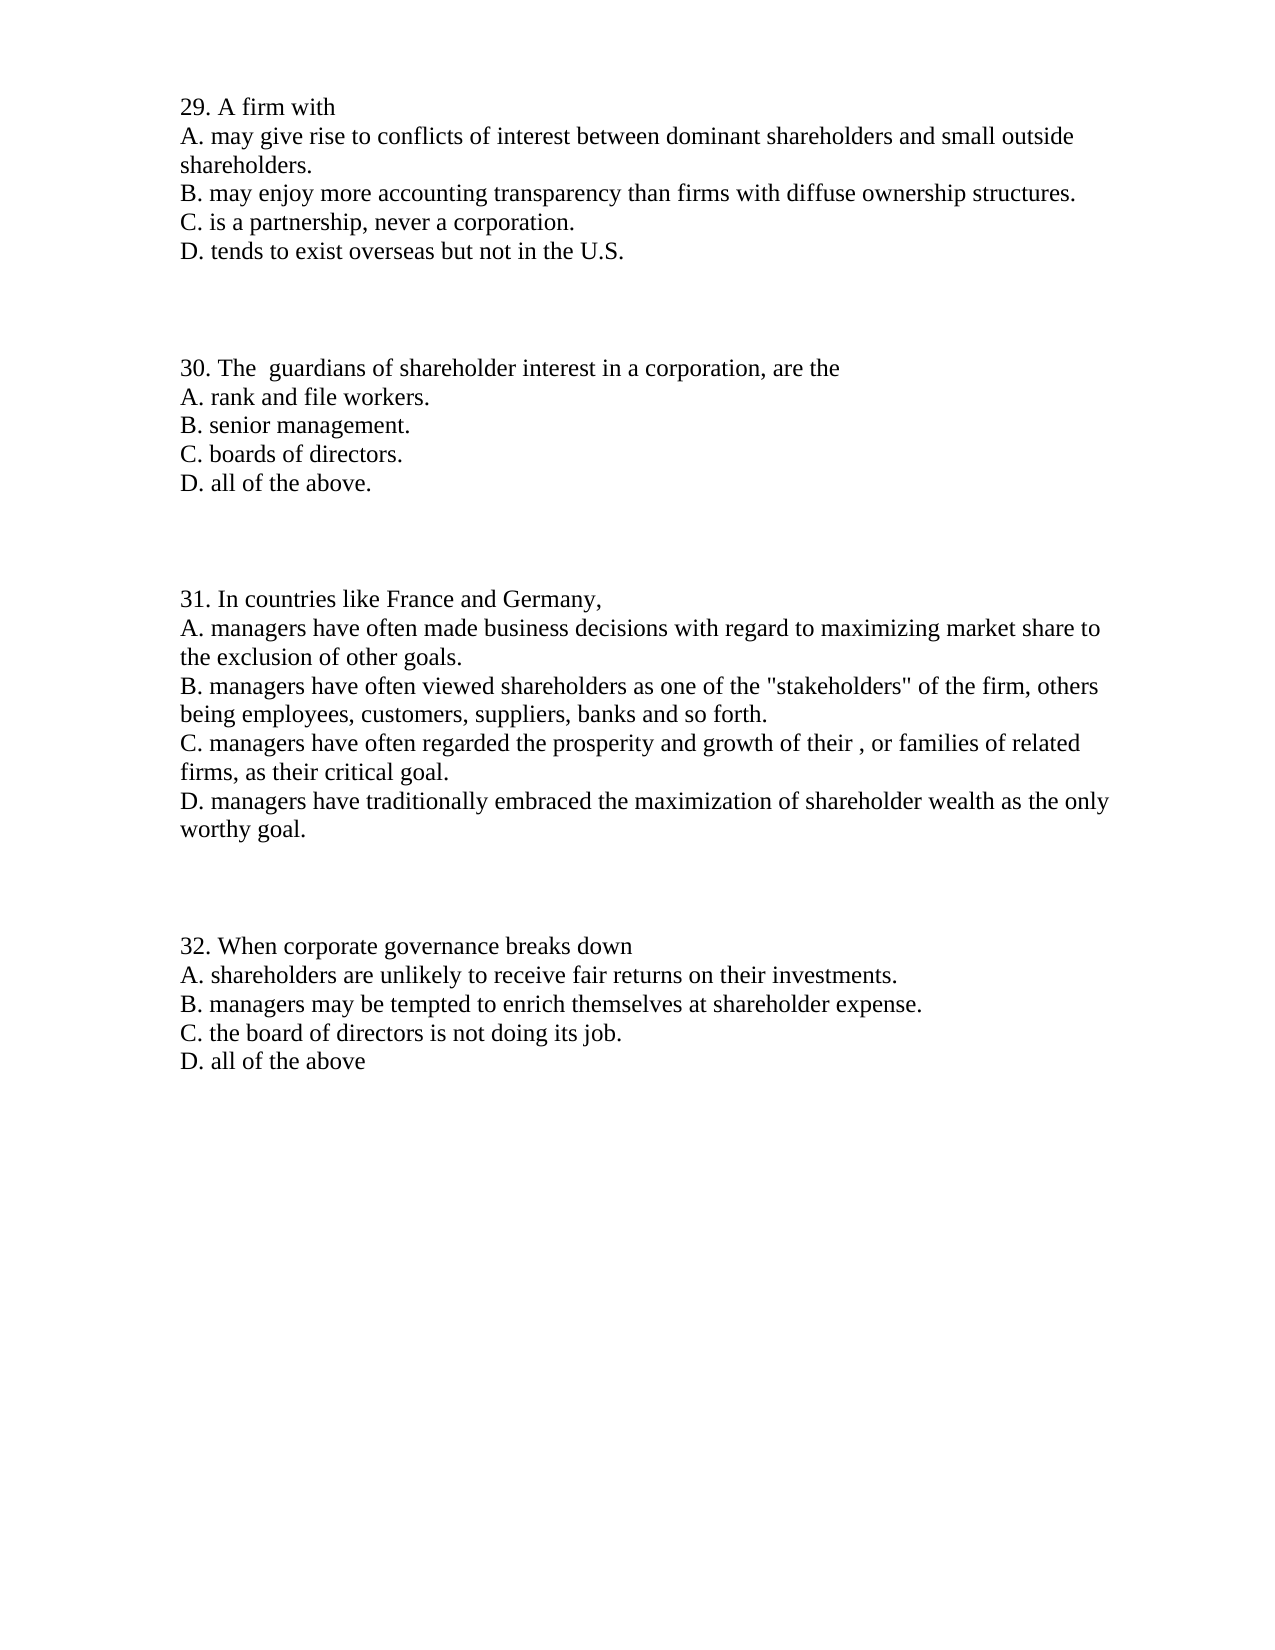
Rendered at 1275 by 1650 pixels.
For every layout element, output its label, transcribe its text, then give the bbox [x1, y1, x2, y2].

text 29. A firm with A. may give rise to conflicts of interest between dominant shareholders and small outside shareholders. B. may enjoy more accounting transparency than firms with diffuse ownership structures. C. is a partnership, never a corporation. D. tends to exist overseas but not in the U.S. [180, 92, 1125, 265]
text 32. When corporate governance breaks down A. shareholders are unlikely to receive fair returns on their investments. B. managers may be tempted to enrich themselves at shareholder expense. C. the board of directors is not doing its job. D. all of the above [180, 931, 1125, 1075]
text 30. The guardians of shareholder interest in a corporation, are the A. rank and file workers. B. senior management. C. boards of directors. D. all of the above. [180, 353, 1125, 497]
text 31. In countries like France and Germany, A. managers have often made business decisions with regard to maximizing market share to the exclusion of other goals. B. managers have often viewed shareholders as one of the "stakeholders" of the firm, others being employees, customers, suppliers, banks and so forth. C. managers have often regarded the prosperity and growth of their , or families of related firms, as their critical goal. D. managers have traditionally embraced the maximization of shareholder wealth as the only worthy goal. [180, 584, 1125, 843]
